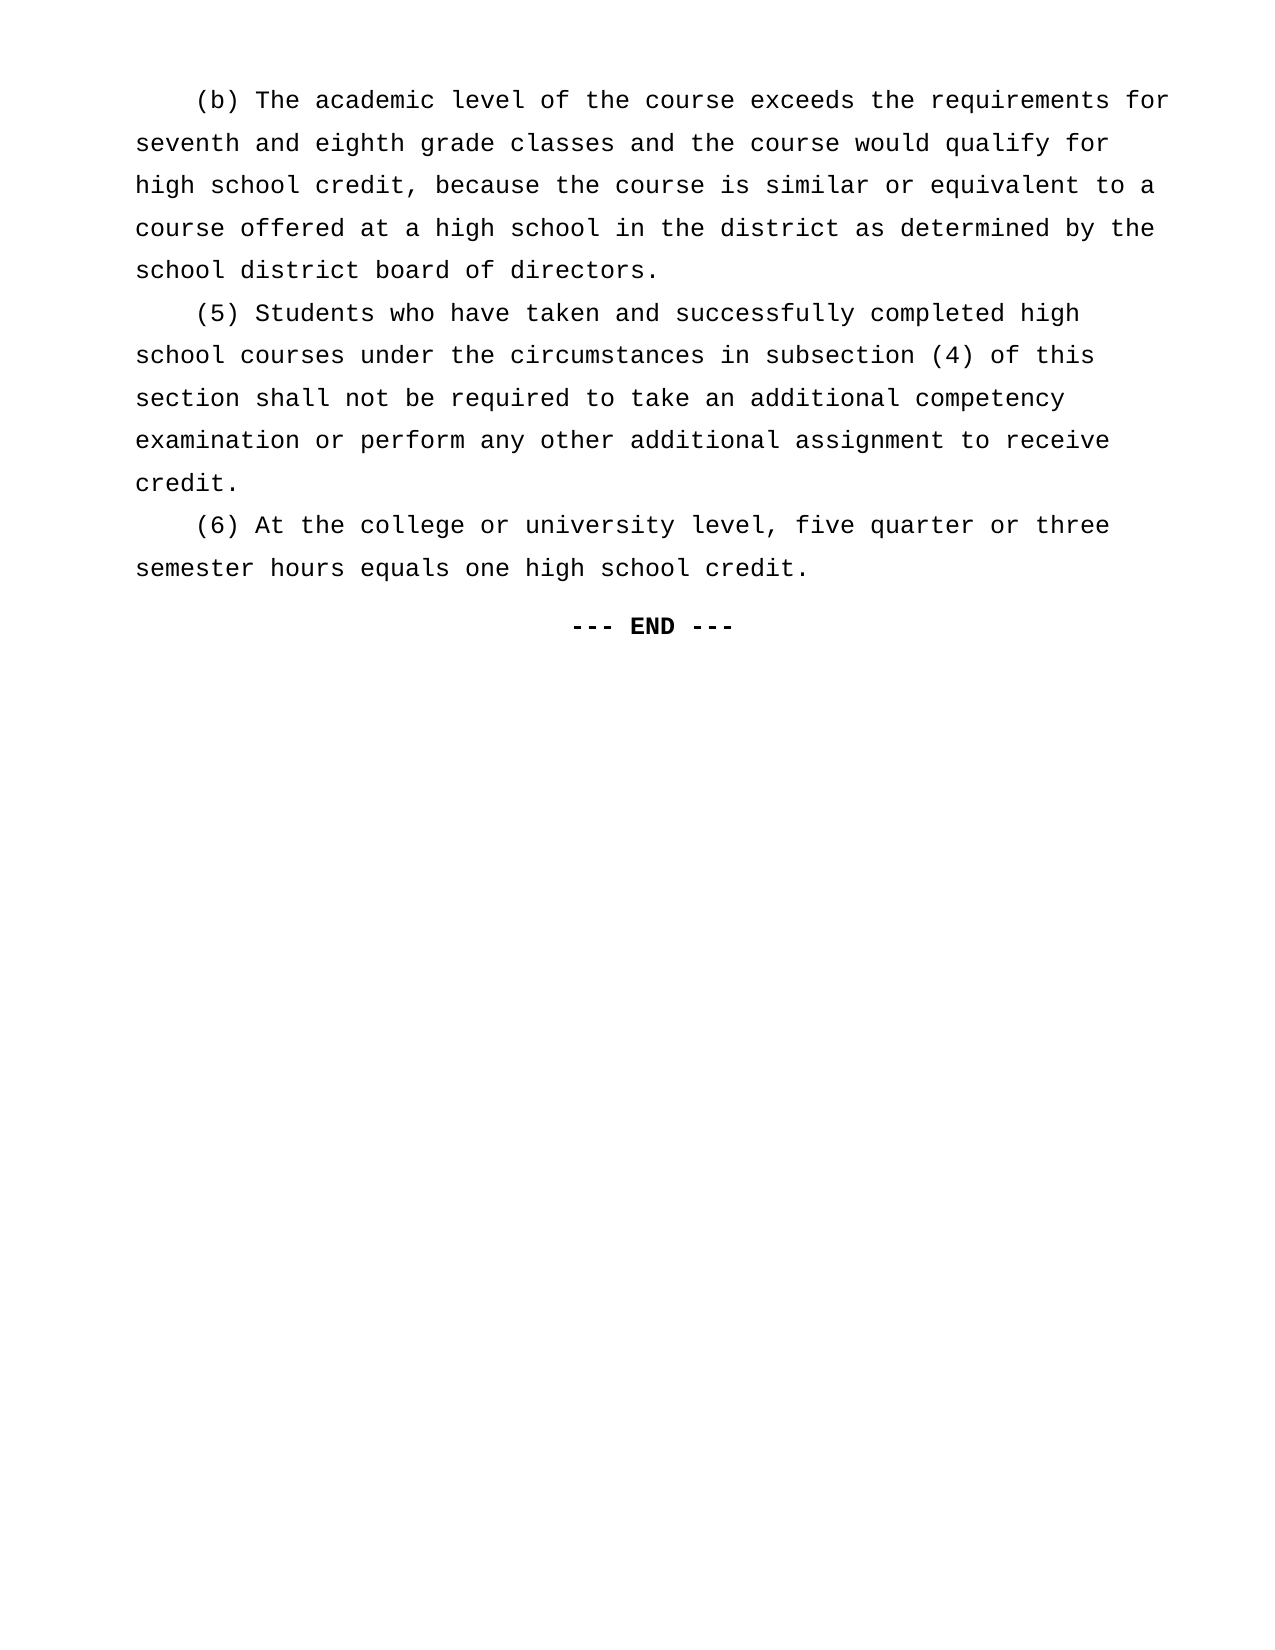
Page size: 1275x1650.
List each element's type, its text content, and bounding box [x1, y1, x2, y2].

text (5) Students who have taken and successfully completed high school courses under the circumstances in subsection (4) of this section shall not be required to take an additional competency examination or perform any other additional assignment to receive credit. [135, 287, 1170, 500]
text --- END --- [135, 613, 1170, 642]
text (b) The academic level of the course exceeds the requirements for seventh and eighth grade classes and the course would qualify for high school credit, because the course is similar or equivalent to a course offered at a high school in the district as determined by the school district board of directors. [135, 75, 1170, 287]
text (6) At the college or university level, five quarter or three semester hours equals one high school credit. [135, 500, 1170, 585]
